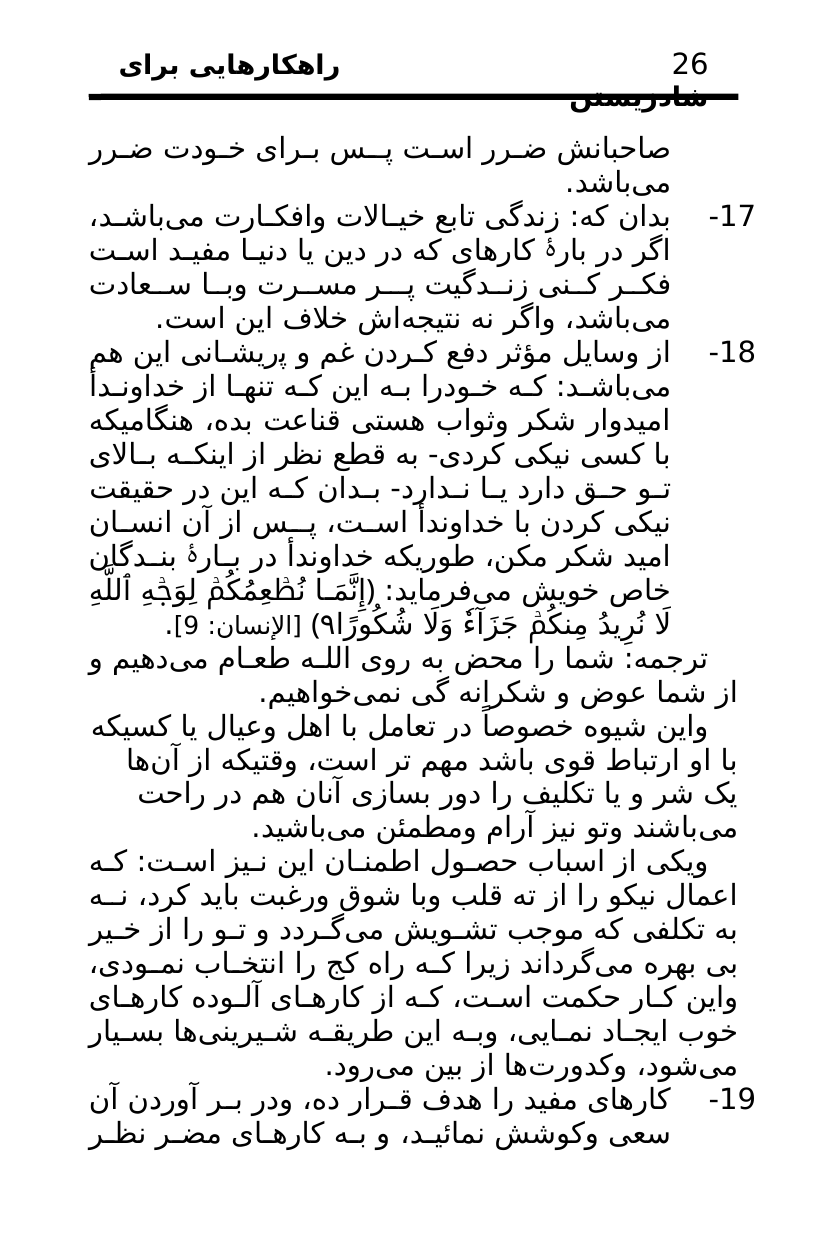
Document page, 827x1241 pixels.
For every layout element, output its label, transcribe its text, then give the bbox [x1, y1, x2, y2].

text واین شیوه خصوصاً در تعامل با اهل وعیال یا کسیکه با او ارتباط قوى باشد مهم تر است، وقتیکه از آن‌ها یک شر و یا تکلیف را دور بسازى آنان هم در راحت می‌باشند وتو نیز آرام ومطمئن می‌باشید. [89, 709, 738, 845]
text ترجمه: شما را محض به روی الله طعام می‌دهیم و از شما عوض و شکرانه گى نمی‌خواهیم. [89, 641, 738, 709]
list از وسایل مؤثر دفع کردن غم و ﭘریشانی این هم می‌باشد: كه خودرا به این كه تنها از خداوندأ‌ امیدوار شكر وثواب هستى قناعت بده، هنگامیکه با کسى نیکى کردى- به قطع نظر از اینکه بالای تو حق دارد یا ندارد- بدان که این در حقیقت نیکى کردن با خداوندأ‌ است، ﭘـس از آن انسان امید شکر مکن، طوریکه خداوندأ‌ در بارﮤ بندگان خاص خویش می‌فرماید: ﴿إِنَّمَا نُطۡعِمُكُمۡ لِوَجۡهِ ٱللَّهِ لَا نُرِيدُ مِنكُمۡ جَزَآءٗ وَلَا شُكُورًا٩﴾ [الإنسان: 9]. [89, 335, 708, 641]
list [89, 1082, 708, 1150]
list بدان که: زندگى تابع خیالات وافكارت می‌باشد، اگر در بارﮤ کارهای که در دین یا دنیا مفید است فکر کنى زندگیت ﭘـر مسرت وبا سعادت می‌باشد، واگر نه نتیجه‌اش خلاف این است. [89, 199, 708, 335]
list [89, 132, 708, 199]
text ویکى از اسباب حصول اطمنان این نیز است: كه اعمال نیكو را از ته قلب وبا شوق ورغبت باید كرد، نه به تکلفى که موجب تشویش می‌گردد و تو را از خیر بی بهره می‌گرداند زیرا که راه کج را انتخاب نمودى، واین کار حکمت است، که از کارهاى آلوده کارهاى خوب ایجاد نمایى، وبه این طریقه شیرینى‌ها بسیار می‌شود، وکدورت‌ها از بین می‌رود. [89, 845, 738, 1082]
